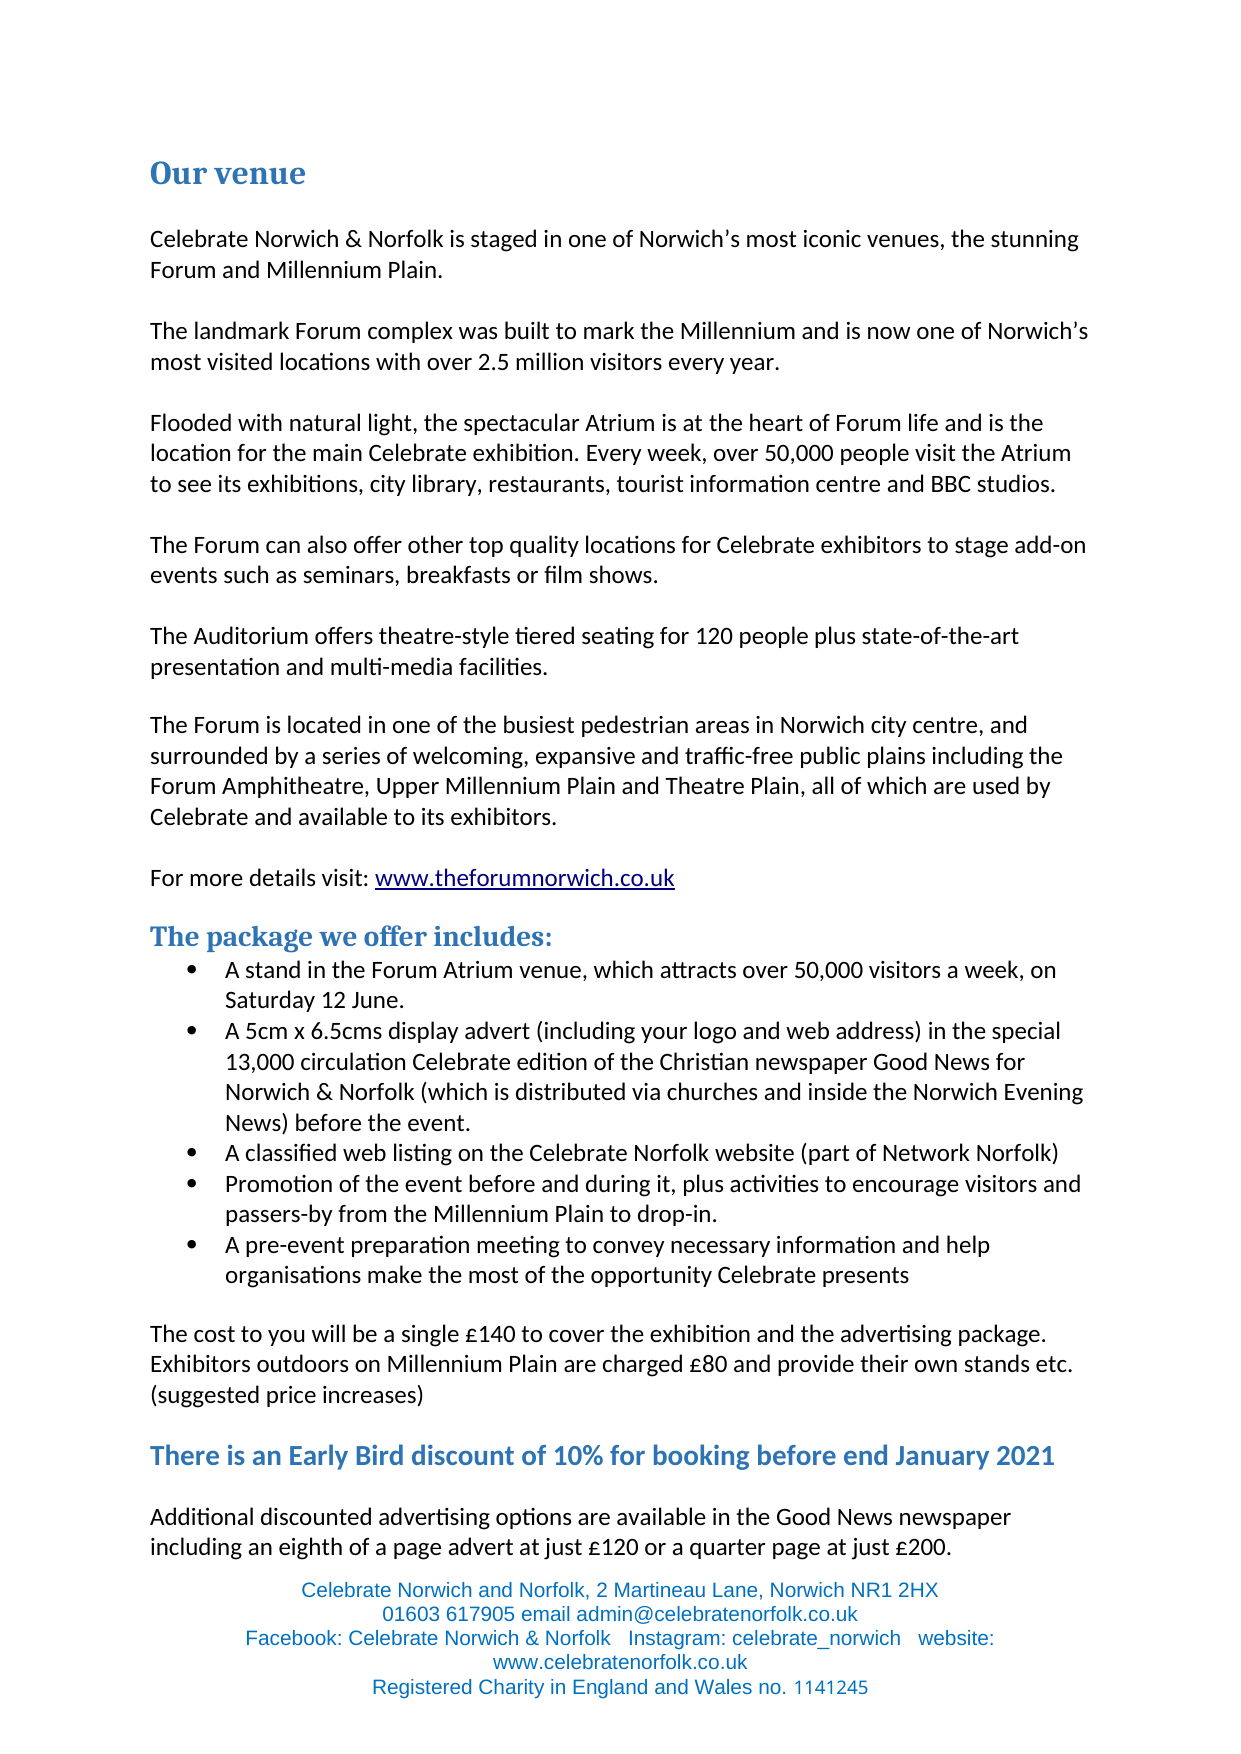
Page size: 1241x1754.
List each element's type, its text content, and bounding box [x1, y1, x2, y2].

text The landmark Forum complex was built to mark the Millennium and is now one of Norwich’s most visited locations with over 2.5 million visitors every year. [150, 315, 1090, 376]
text The cost to you will be a single £140 to cover the exhibition and the advertising package. Exhibitors outdoors on Millennium Plain are charged £80 and provide their own stands etc. [150, 1318, 1090, 1379]
list A 5cm x 6.5cms display advert (including your logo and web address) in the special 13,000 circulation Celebrate edition of the Christian newspaper Good News for Norwich & Norfolk (which is distributed via churches and inside the Norwich Evening News) before the event. [187, 1015, 1090, 1137]
text (suggested price increases) [150, 1379, 1090, 1409]
subtitle Our venue [150, 154, 1090, 192]
text Celebrate Norwich & Norfolk is staged in one of Norwich’s most iconic venues, the stunning Forum and Millennium Plain. [150, 223, 1090, 284]
list Promotion of the event before and during it, plus activities to encourage visitors and passers-by from the Millennium Plain to drop-in. [187, 1168, 1090, 1229]
list A stand in the Forum Atrium venue, which attracts over 50,000 visitors a week, on Saturday 12 June. [187, 954, 1090, 1015]
text For more details visit: www.theforumnorwich.co.uk [150, 862, 1090, 892]
text Additional discounted advertising options are available in the Good News newspaper including an eighth of a page advert at just £120 or a quarter page at just £200. [150, 1501, 1090, 1562]
list A pre-event preparation meeting to convey necessary information and help organisations make the most of the opportunity Celebrate presents [187, 1229, 1090, 1290]
list A classified web listing on the Celebrate Norfolk website (part of Network Norfolk) [187, 1137, 1090, 1168]
text The Forum is located in one of the busiest pedestrian areas in Norwich city centre, and surrounded by a series of welcoming, expansive and traffic-free public plains including the Forum Amphitheatre, Upper Millennium Plain and Theatre Plain, all of which are used by Celebrate and available to its exhibitors. [150, 709, 1090, 831]
text There is an Early Bird discount of 10% for booking before end January 2021 [150, 1437, 1090, 1473]
text The Forum can also offer other top quality locations for Celebrate exhibitors to stage add-on events such as seminars, breakfasts or film shows. [150, 529, 1090, 590]
text Flooded with natural light, the spectacular Atrium is at the heart of Forum life and is the location for the main Celebrate exhibition. Every week, over 50,000 people visit the Atrium to see its exhibitions, city library, restaurants, tourist information centre and BBC studios. [150, 407, 1090, 498]
text The Auditorium offers theatre-style tiered seating for 120 people plus state-of-the-art presentation and multi-media facilities. [150, 620, 1090, 681]
text The package we offer includes: [150, 921, 1090, 954]
